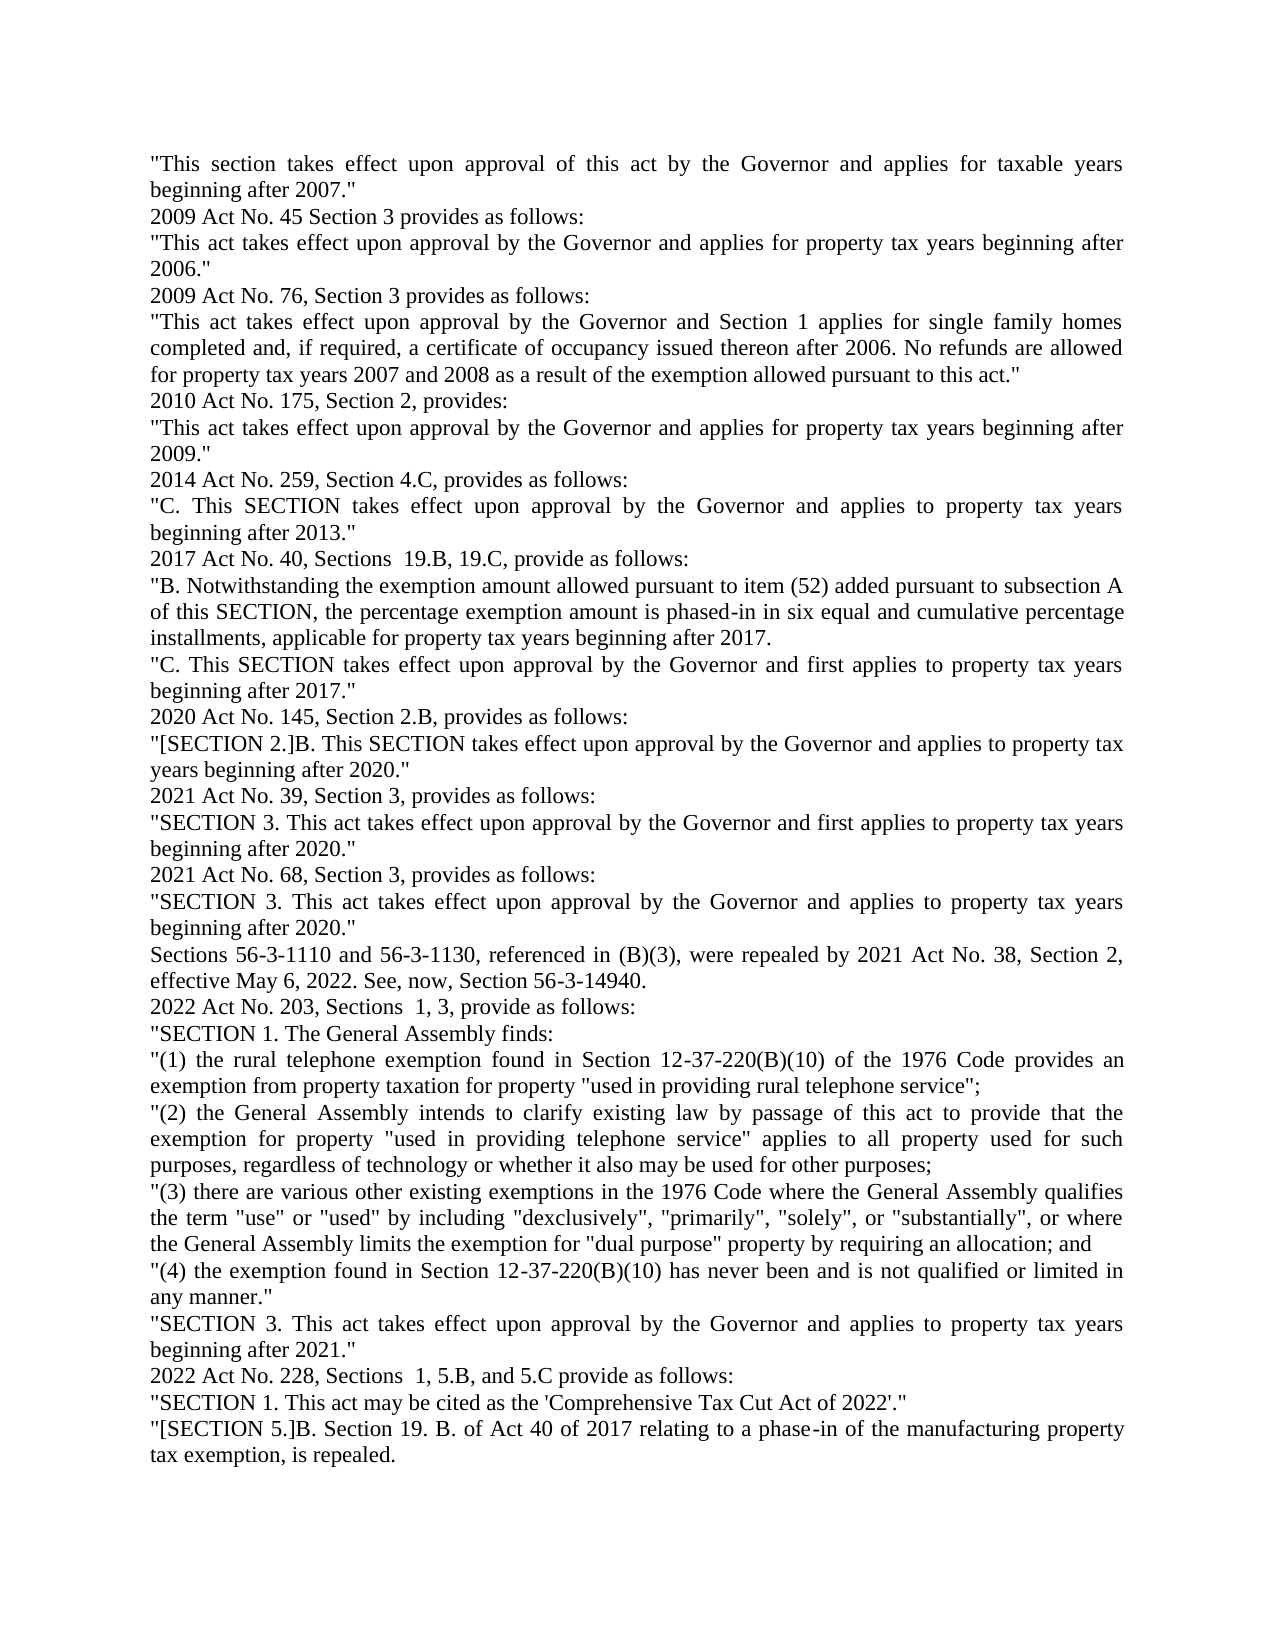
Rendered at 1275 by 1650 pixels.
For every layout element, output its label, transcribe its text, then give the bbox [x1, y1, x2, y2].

text "[SECTION 5.]B. Section 19. B. of Act 40 of 2017 relating to a phase-in of the manufacturing property tax exemption, is repealed. [150, 1415, 1125, 1468]
text "This section takes effect upon approval of this act by the Governor and applies for taxable years beginning after 2007." [150, 150, 1125, 203]
text "This act takes effect upon approval by the Governor and Section 1 applies for single family homes completed and, if required, a certificate of occupancy issued thereon after 2006. No refunds are allowed for property tax years 2007 and 2008 as a result of the exemption allowed pursuant to this act." [150, 308, 1125, 387]
text "(4) the exemption found in Section 12-37-220(B)(10) has never been and is not qualified or limited in any manner." [150, 1257, 1125, 1309]
text "(1) the rural telephone exemption found in Section 12-37-220(B)(10) of the 1976 Code provides an exemption from property taxation for property "used in providing rural telephone service"; [150, 1046, 1125, 1099]
text 2021 Act No. 39, Section 3, provides as follows: [150, 782, 1125, 809]
text "(3) there are various other existing exemptions in the 1976 Code where the General Assembly qualifies the term "use" or "used" by including "dexclusively", "primarily", "solely", or "substantially", or where the General Assembly limits the exemption for "dual purpose" property by requiring an allocation; and [150, 1178, 1125, 1257]
text 2010 Act No. 175, Section 2, provides: [150, 387, 1125, 413]
text 2009 Act No. 45 Section 3 provides as follows: [150, 203, 1125, 229]
text "This act takes effect upon approval by the Governor and applies for property tax years beginning after 2006." [150, 229, 1125, 282]
text "SECTION 3. This act takes effect upon approval by the Governor and first applies to property tax years beginning after 2020." [150, 809, 1125, 862]
text "(2) the General Assembly intends to clarify existing law by passage of this act to provide that the exemption for property "used in providing telephone service" applies to all property used for such purposes, regardless of technology or whether it also may be used for other purposes; [150, 1099, 1125, 1178]
text "This act takes effect upon approval by the Governor and applies for property tax years beginning after 2009." [150, 413, 1125, 466]
text 2017 Act No. 40, Sections 19.B, 19.C, provide as follows: [150, 545, 1125, 572]
text "[SECTION 2.]B. This SECTION takes effect upon approval by the Governor and applies to property tax years beginning after 2020." [150, 730, 1125, 782]
text 2021 Act No. 68, Section 3, provides as follows: [150, 862, 1125, 888]
text "C. This SECTION takes effect upon approval by the Governor and first applies to property tax years beginning after 2017." [150, 651, 1125, 703]
text 2014 Act No. 259, Section 4.C, provides as follows: [150, 466, 1125, 493]
text "SECTION 1. The General Assembly finds: [150, 1020, 1125, 1046]
text "C. This SECTION takes effect upon approval by the Governor and applies to property tax years beginning after 2013." [150, 493, 1125, 545]
text "SECTION 3. This act takes effect upon approval by the Governor and applies to property tax years beginning after 2020." [150, 888, 1125, 941]
text "SECTION 3. This act takes effect upon approval by the Governor and applies to property tax years beginning after 2021." [150, 1309, 1125, 1362]
text 2022 Act No. 203, Sections 1, 3, provide as follows: [150, 993, 1125, 1020]
text "SECTION 1. This act may be cited as the 'Comprehensive Tax Cut Act of 2022'." [150, 1389, 1125, 1415]
text 2022 Act No. 228, Sections 1, 5.B, and 5.C provide as follows: [150, 1362, 1125, 1389]
text 2009 Act No. 76, Section 3 provides as follows: [150, 282, 1125, 308]
text Sections 56-3-1110 and 56-3-1130, referenced in (B)(3), were repealed by 2021 Act No. 38, Section 2, effective May 6, 2022. See, now, Section 56-3-14940. [150, 941, 1125, 993]
text "B. Notwithstanding the exemption amount allowed pursuant to item (52) added pursuant to subsection A of this SECTION, the percentage exemption amount is phased-in in six equal and cumulative percentage installments, applicable for property tax years beginning after 2017. [150, 572, 1125, 651]
text 2020 Act No. 145, Section 2.B, provides as follows: [150, 703, 1125, 730]
